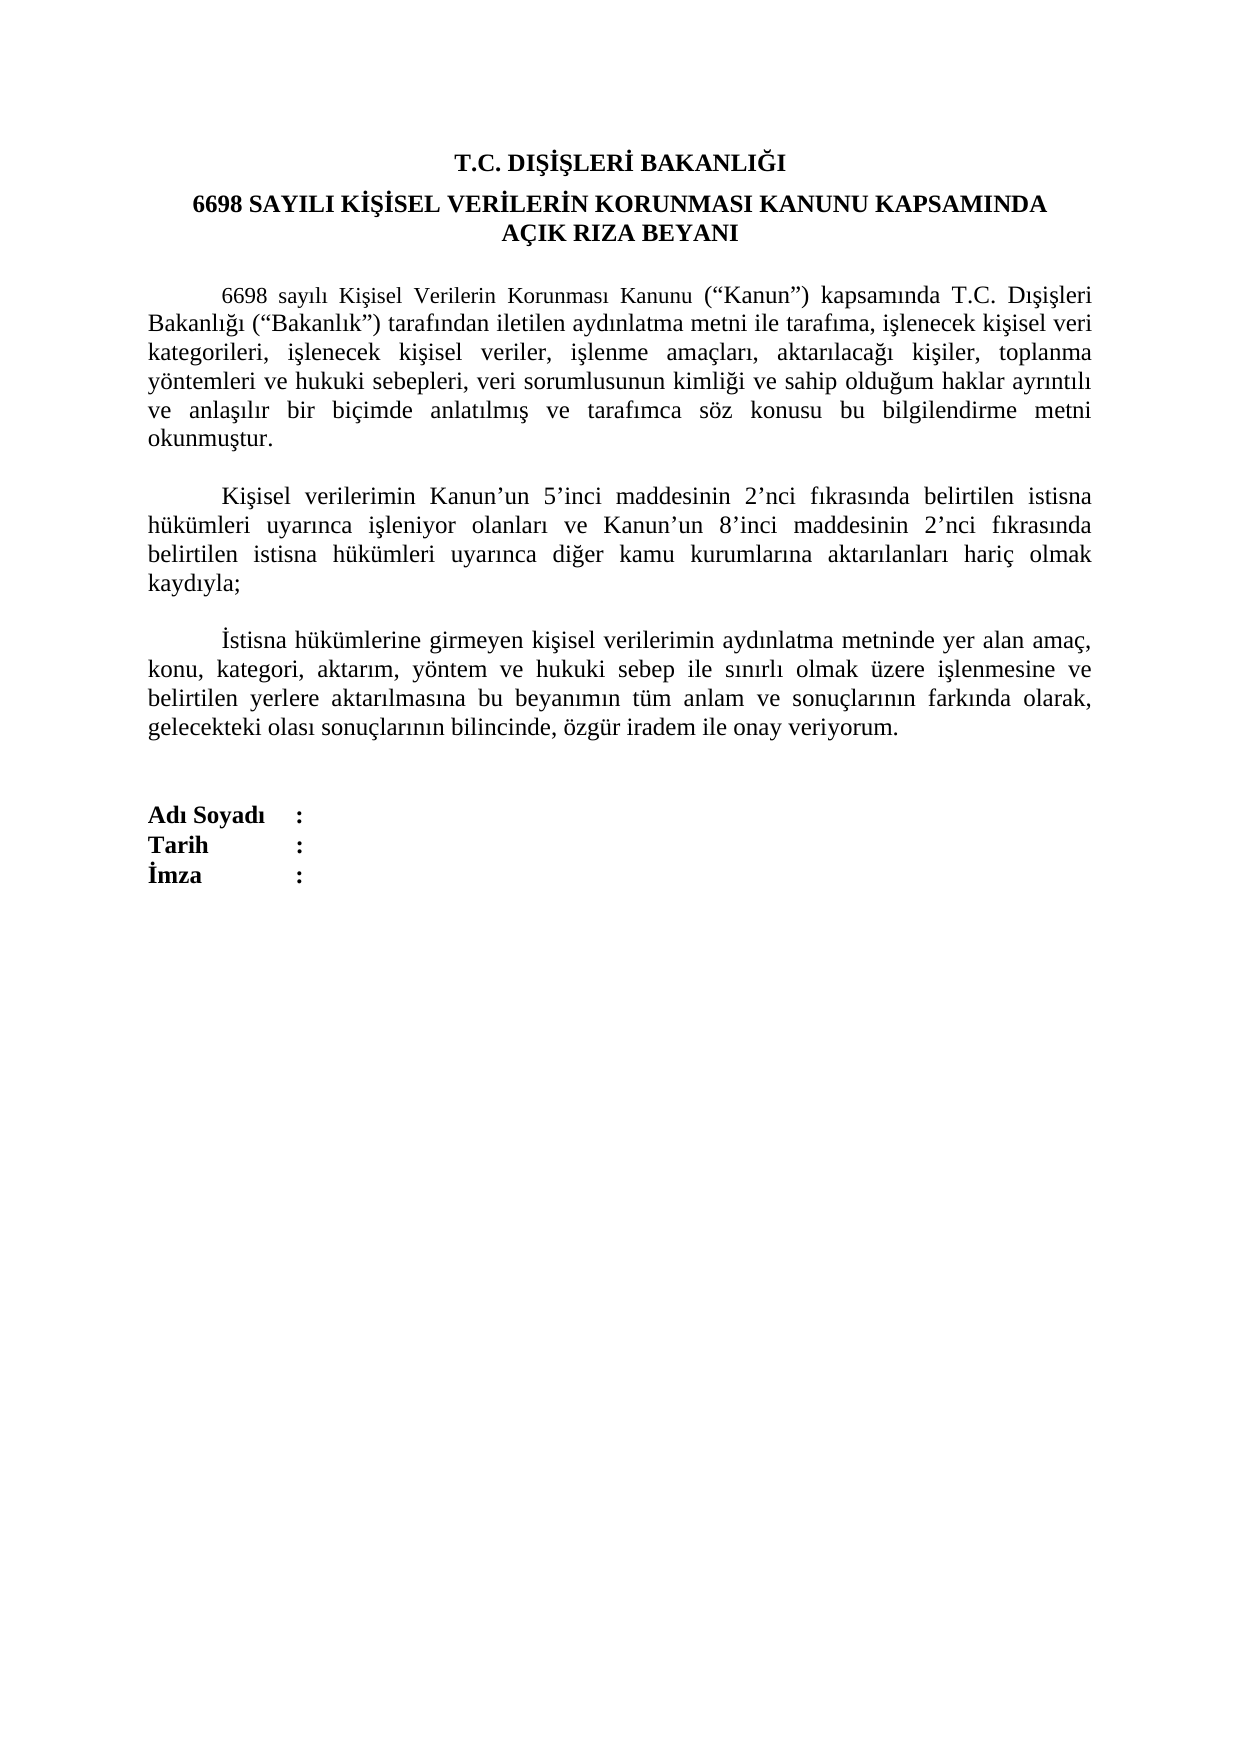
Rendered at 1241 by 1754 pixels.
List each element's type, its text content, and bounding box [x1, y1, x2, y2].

text 6698 SAYILI KİŞİSEL VERİLERİN KORUNMASI KANUNU KAPSAMINDA [148, 189, 1093, 218]
text Kişisel verilerimin Kanun’un 5’inci maddesinin 2’nci fıkrasında belirtilen istisna hükümleri uyarınca işleniyor olanları ve Kanun’un 8’inci maddesinin 2’nci fıkrasında belirtilen istisna hükümleri uyarınca diğer kamu kurumlarına aktarılanları hariç olmak kaydıyla; [148, 481, 1093, 596]
text T.C. DIŞİŞLERİ BAKANLIĞI [148, 148, 1093, 176]
text İmza : [148, 860, 1093, 889]
text 6698 sayılı Kişisel Verilerin Korunması Kanunu (“Kanun”) kapsamında T.C. Dışişleri Bakanlığı (“Bakanlık”) tarafından iletilen aydınlatma metni ile tarafıma, işlenecek kişisel veri kategorileri, işlenecek kişisel veriler, işlenme amaçları, aktarılacağı kişiler, toplanma yöntemleri ve hukuki sebepleri, veri sorumlusunun kimliği ve sahip olduğum haklar ayrıntılı ve anlaşılır bir biçimde anlatılmış ve tarafımca söz konusu bu bilgilendirme metni okunmuştur. [148, 280, 1093, 452]
text İstisna hükümlerine girmeyen kişisel verilerimin aydınlatma metninde yer alan amaç, konu, kategori, aktarım, yöntem ve hukuki sebep ile sınırlı olmak üzere işlenmesine ve belirtilen yerlere aktarılmasına bu beyanımın tüm anlam ve sonuçlarının farkında olarak, gelecekteki olası sonuçlarının bilincinde, özgür iradem ile onay veriyorum. [148, 626, 1093, 741]
text Tarih : [148, 830, 1093, 859]
text AÇIK RIZA BEYANI [148, 218, 1093, 246]
text Adı Soyadı : [148, 800, 1093, 828]
